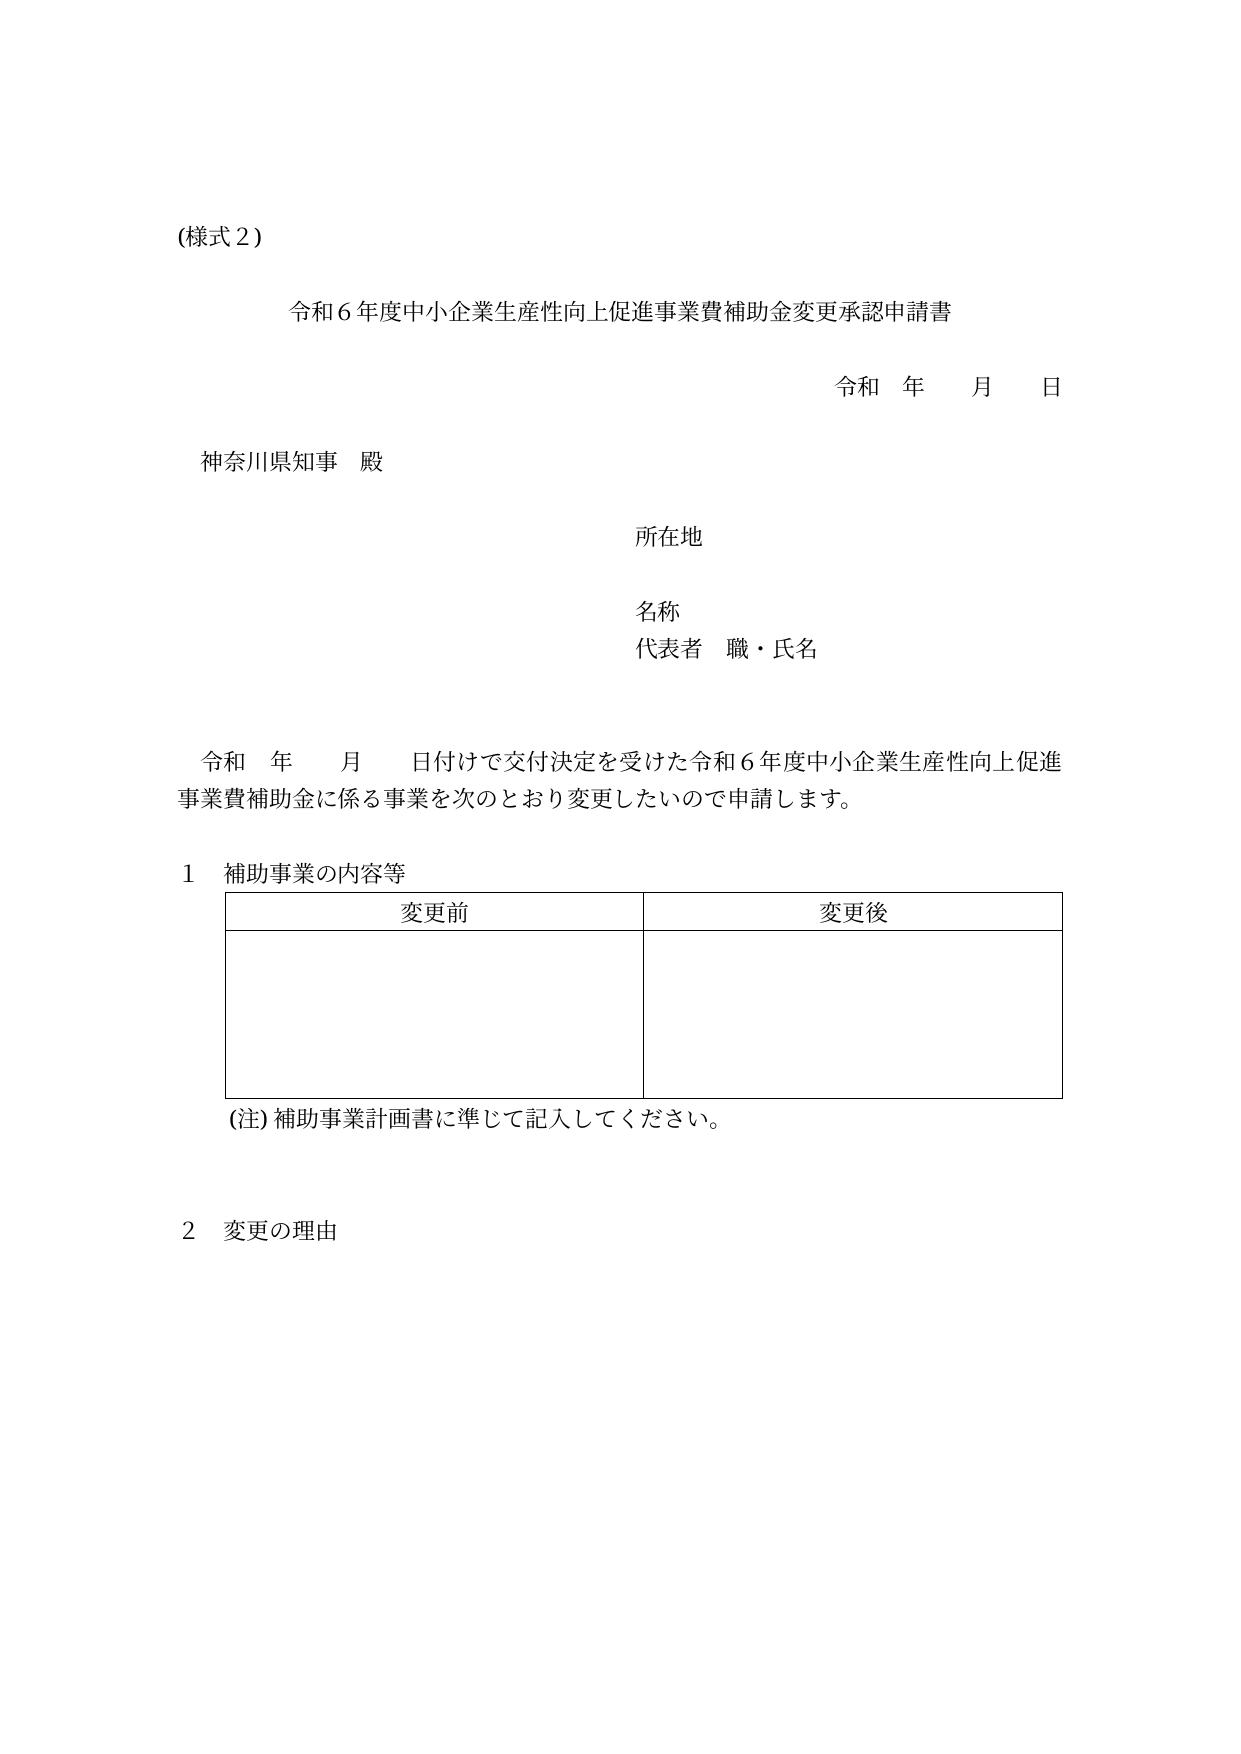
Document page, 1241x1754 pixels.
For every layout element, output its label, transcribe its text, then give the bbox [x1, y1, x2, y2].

text 令和６年度中小企業生産性向上促進事業費補助金変更承認申請書 [177, 292, 1063, 329]
text 令和 年 月 日 [177, 367, 1063, 404]
text 所在地 [635, 517, 1063, 554]
table_header 変更後 [644, 893, 1062, 930]
table_cell [644, 931, 1062, 1098]
text 名称 [635, 592, 1063, 629]
table_cell [226, 931, 643, 1098]
text 令和 年 月 日付けで交付決定を受けた令和６年度中小企業生産性向上促進事業費補助金に係る事業を次のとおり変更したいので申請します。 [177, 742, 1063, 817]
text (注) 補助事業計画書に準じて記入してください。 [177, 1099, 1063, 1136]
text １ 補助事業の内容等 [177, 854, 1063, 892]
text ２ 変更の理由 [177, 1211, 1063, 1249]
text (様式２) [177, 217, 1063, 254]
text 代表者 職・氏名 [635, 629, 1063, 667]
text 神奈川県知事 殿 [177, 442, 1063, 479]
table_header 変更前 [226, 893, 643, 930]
